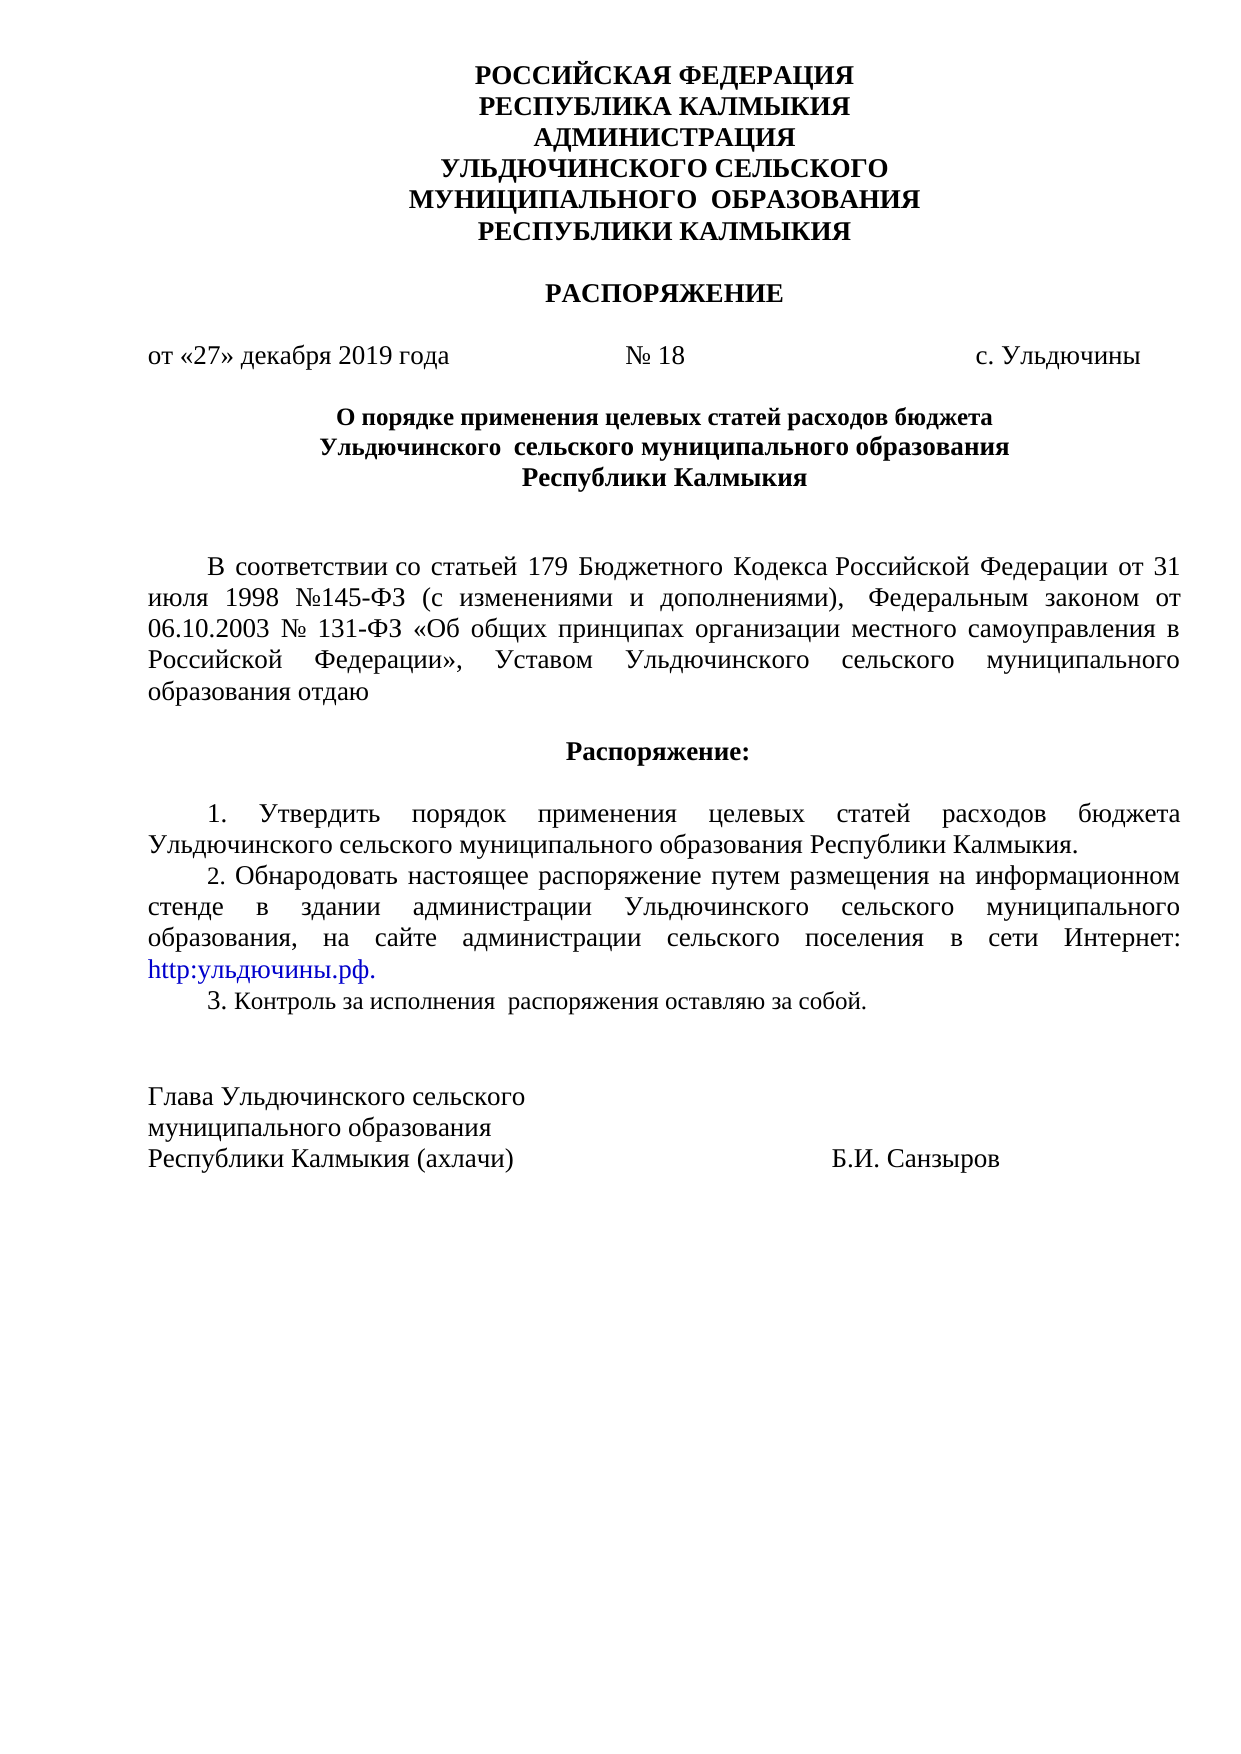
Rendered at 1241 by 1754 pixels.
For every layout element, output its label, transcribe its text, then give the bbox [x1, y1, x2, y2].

text РАСПОРЯЖЕНИЕ [148, 277, 1181, 308]
text АДМИНИСТРАЦИЯ [148, 121, 1181, 152]
text МУНИЦИПАЛЬНОГО ОБРАЗОВАНИЯ [148, 184, 1181, 215]
text Глава Ульдючинского сельского [148, 1080, 1175, 1111]
text от «27» декабря 2019 года № 18 с. Ульдючины [148, 339, 1181, 371]
text РЕСПУБЛИКИ КАЛМЫКИЯ [148, 215, 1181, 246]
text 2. Обнародовать настоящее распоряжение путем размещения на информационном стенде в здании администрации Ульдючинского сельского муниципального образования, на сайте администрации сельского поселения в сети Интернет: http:ульдючины.рф. [148, 859, 1181, 984]
text Ульдючинского сельского муниципального образования [148, 430, 1181, 462]
text 1. Утвердить порядок применения целевых статей расходов бюджета Ульдючинского сельского муниципального образования Республики Калмыкия. [148, 797, 1181, 859]
text РЕСПУБЛИКА КАЛМЫКИЯ [148, 90, 1181, 121]
text Республики Калмыкия [148, 462, 1181, 493]
text муниципального образования [148, 1111, 1175, 1142]
text О порядке применения целевых статей расходов бюджета [148, 402, 1181, 430]
text РОССИЙСКАЯ ФЕДЕРАЦИЯ [148, 59, 1181, 90]
text 3. Контроль за исполнения распоряжения оставляю за собой. [148, 984, 1181, 1015]
text Распоряжение: [148, 735, 1181, 766]
text В соответствии со статьей 179 Бюджетного Кодекса Российской Федерации от 31 июля 1998 №145-ФЗ (с изменениями и дополнениями), Федеральным законом от 06.10.2003 № 131-ФЗ «Об общих принципах организации местного самоуправления в Российской Федерации», Уставом Ульдючинского сельского муниципального образования отдаю [148, 550, 1181, 706]
text УЛЬДЮЧИНСКОГО СЕЛЬСКОГО [148, 152, 1181, 184]
text Республики Калмыкия (ахлачи) Б.И. Санзыров [148, 1142, 1175, 1173]
